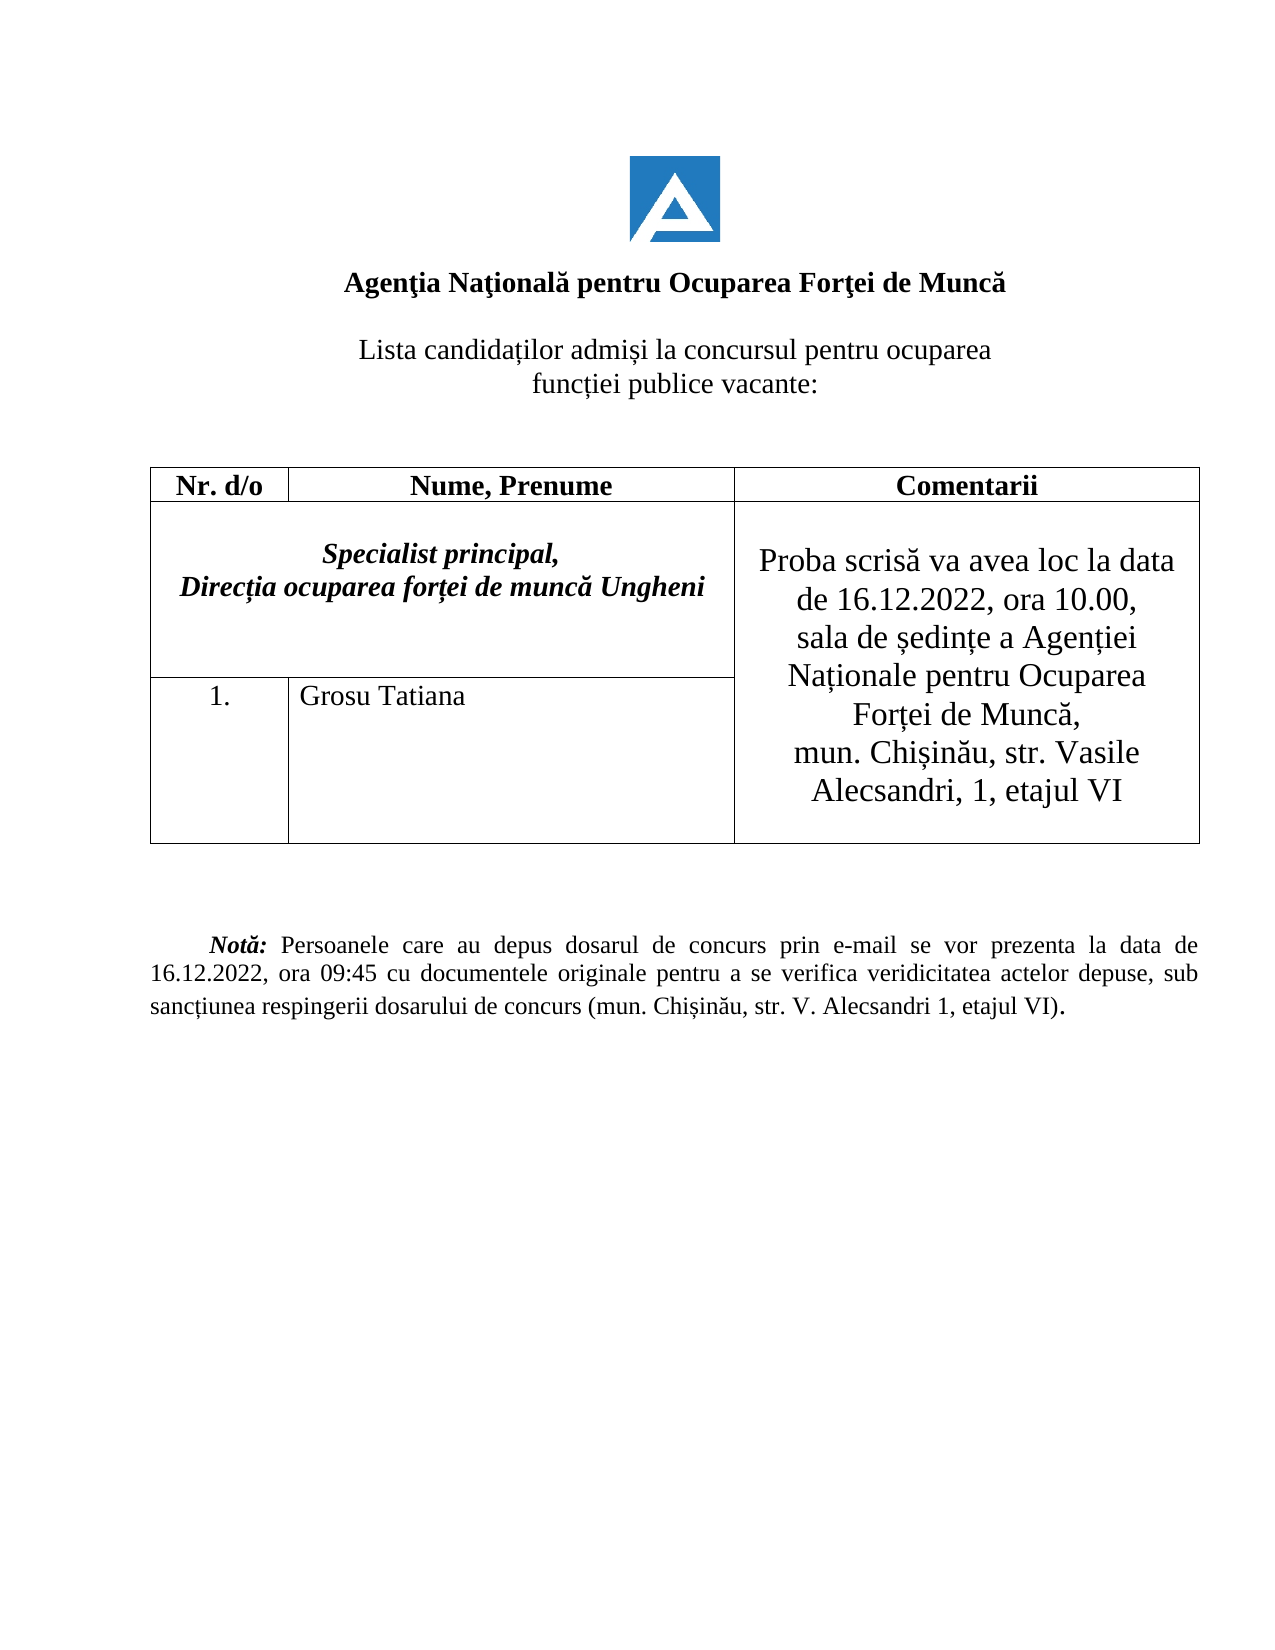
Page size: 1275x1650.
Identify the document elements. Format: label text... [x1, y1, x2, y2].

text funcției publice vacante: [150, 366, 1200, 399]
table_header Nr. d/o [151, 468, 288, 501]
table_cell Grosu Tatiana [289, 678, 734, 842]
text Notă: Persoanele care au depus dosarul de concurs prin e-mail se vor prezenta la data de 16.12.2022, ora 09:45 cu documentele originale pentru a se verifica veridicitatea actelor depuse, sub sancțiunea respingerii dosarului de concurs (mun. Chișinău, str. V. Alecsandri 1, etajul VI). [150, 930, 1200, 1021]
table_header Nume, Prenume [289, 468, 734, 501]
table_cell Specialist principal, Direcția ocuparea forței de muncă Ungheni [151, 502, 734, 677]
table_header Comentarii [735, 468, 1199, 501]
text Agenţia Naţională pentru Ocuparea Forţei de Muncă [150, 265, 1200, 299]
text Lista candidaților admiși la concursul pentru ocuparea [150, 332, 1200, 366]
table_cell 1. [151, 678, 288, 842]
table_cell Proba scrisă va avea loc la data de 16.12.2022, ora 10.00, sala de ședințe a Agenției Naționale pentru Ocuparea Forței de Muncă, mun. Chișinău, str. Vasile Alecsandri, 1, etajul VI [735, 502, 1199, 842]
picture [629, 156, 721, 242]
